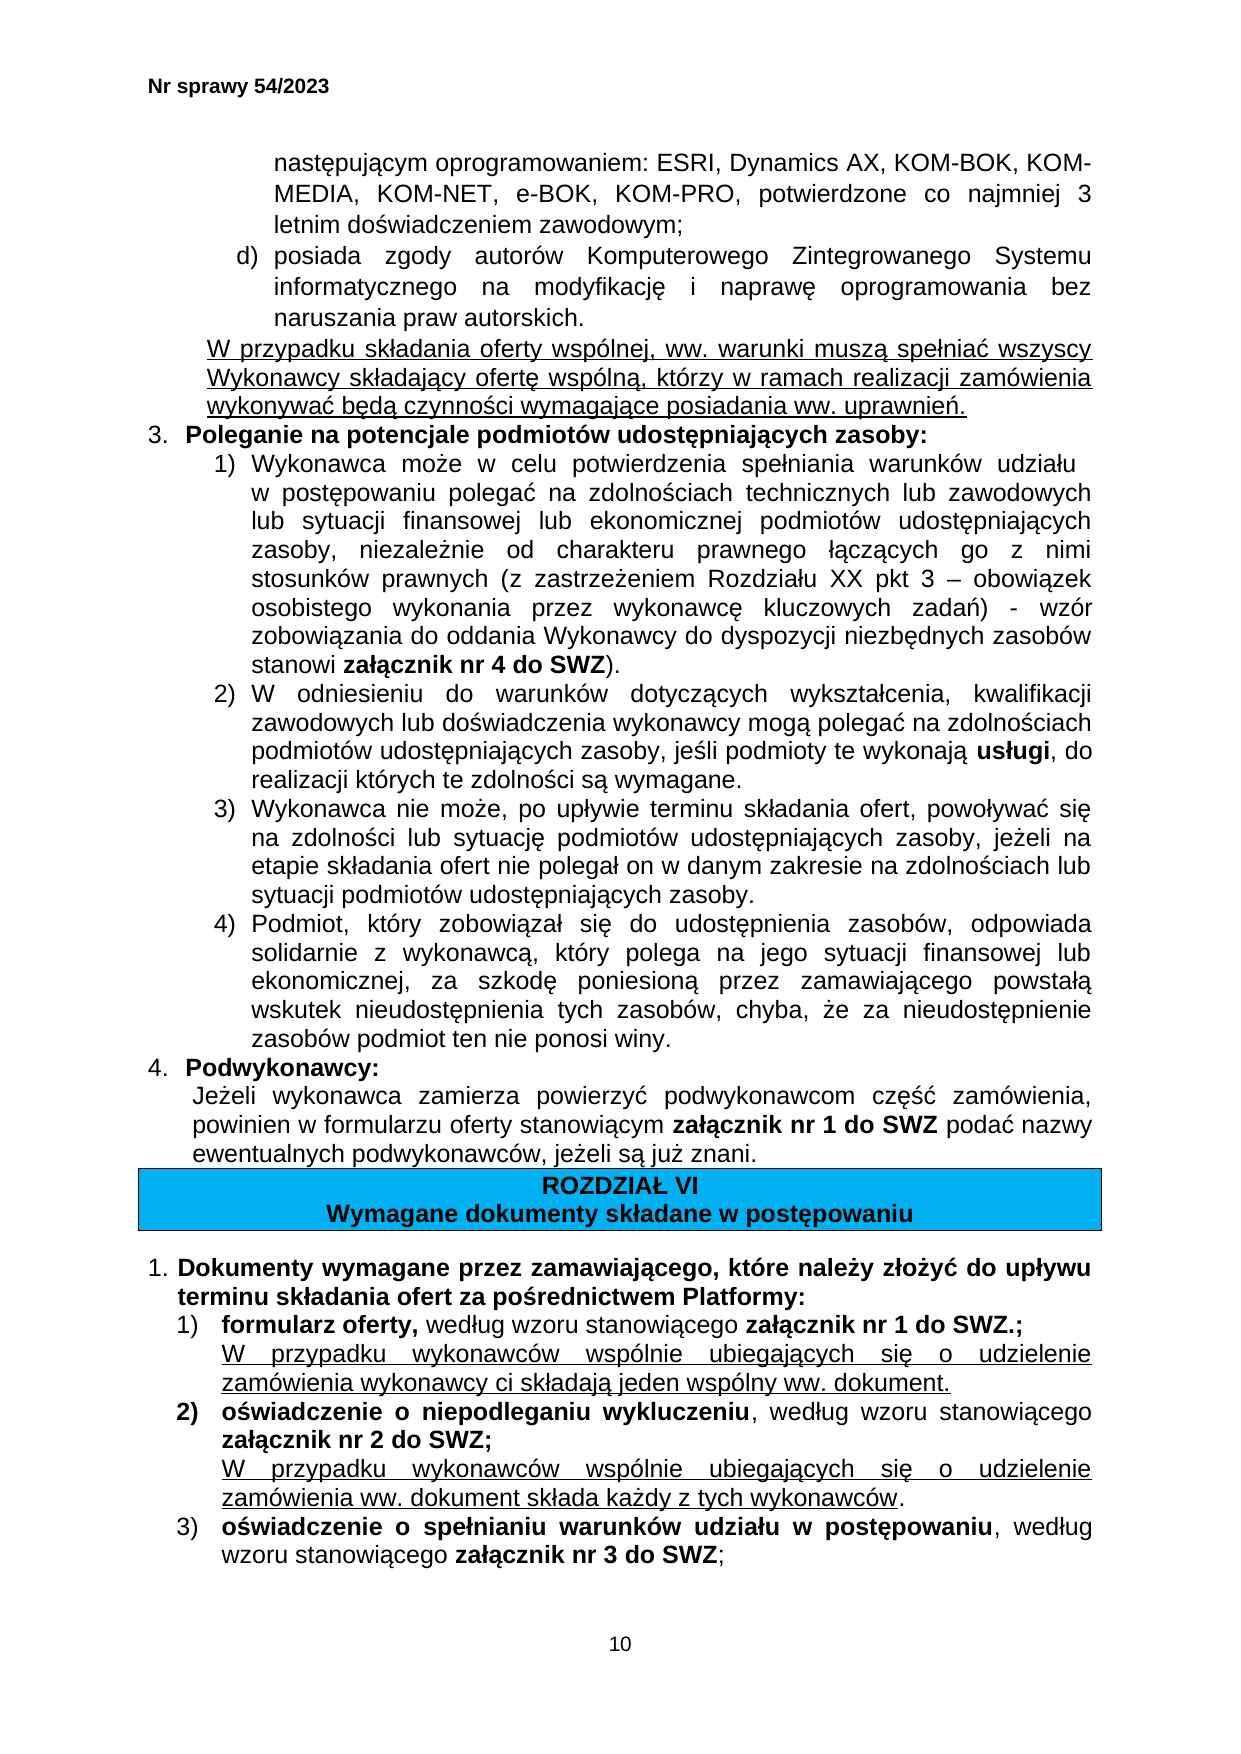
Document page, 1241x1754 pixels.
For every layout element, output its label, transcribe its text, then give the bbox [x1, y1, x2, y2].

list Podmiot, który zobowiązał się do udostępnienia zasobów, odpowiada solidarnie z wykonawcą, który polega na jego sytuacji finansowej lub ekonomicznej, za szkodę poniesioną przez zamawiającego powstałą wskutek nieudostępnienia tych zasobów, chyba, że za nieudostępnienie zasobów podmiot ten nie ponosi winy. [213, 909, 1093, 1053]
list Wykonawca może w celu potwierdzenia spełniania warunków udziału w postępowaniu polegać na zdolnościach technicznych lub zawodowych lub sytuacji finansowej lub ekonomicznej podmiotów udostępniających zasoby, niezależnie od charakteru prawnego łączących go z nimi stosunków prawnych (z zastrzeżeniem Rozdziału XX pkt 3 – obowiązek osobistego wykonania przez wykonawcę kluczowych zadań) - wzór zobowiązania do oddania Wykonawcy do dyspozycji niezbędnych zasobów stanowi załącznik nr 4 do SWZ). [213, 449, 1093, 679]
text W przypadku wykonawców wspólnie ubiegających się o udzielenie zamówienia ww. dokument składa każdy z tych wykonawców. [221, 1454, 1093, 1512]
text Jeżeli wykonawca zamierza powierzyć podwykonawcom część zamówienia, powinien w formularzu oferty stanowiącym załącznik nr 1 do SWZ podać nazwy ewentualnych podwykonawców, jeżeli są już znani. [192, 1081, 1093, 1168]
text Wymagane dokumenty składane w postępowaniu [139, 1196, 1101, 1230]
list W przypadku składania oferty wspólnej, ww. warunki muszą spełniać wszyscy Wykonawcy składający ofertę wspólną, którzy w ramach realizacji zamówienia wykonywać będą czynności wymagające posiadania ww. uprawnień. [207, 334, 1093, 359]
list oświadczenie o niepodleganiu wykluczeniu, według wzoru stanowiącego załącznik nr 2 do SWZ; [176, 1397, 1093, 1454]
list Poleganie na potencjale podmiotów udostępniających zasoby: [148, 420, 1093, 449]
list Dokumenty wymagane przez zamawiającego, które należy złożyć do upływu terminu składania ofert za pośrednictwem Platformy: [148, 1253, 1093, 1310]
list Podwykonawcy: [148, 1053, 1093, 1081]
list oświadczenie o spełnianiu warunków udziału w postępowaniu, według wzoru stanowiącego załącznik nr 3 do SWZ; [176, 1512, 1093, 1569]
list formularz oferty, według wzoru stanowiącego załącznik nr 1 do SWZ.; [176, 1310, 1093, 1339]
list posiada zgody autorów Komputerowego Zintegrowanego Systemu informatycznego na modyfikację i naprawę oprogramowania bez naruszania praw autorskich. [236, 241, 1093, 332]
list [236, 148, 1093, 238]
list W przypadku składania oferty wspólnej, ww. warunki muszą spełniać wszyscy Wykonawcy składający ofertę wspólną, którzy w ramach realizacji zamówienia wykonywać będą czynności wymagające posiadania ww. uprawnień. [207, 360, 1093, 388]
list W przypadku składania oferty wspólnej, ww. warunki muszą spełniać wszyscy Wykonawcy składający ofertę wspólną, którzy w ramach realizacji zamówienia wykonywać będą czynności wymagające posiadania ww. uprawnień. [207, 389, 1093, 420]
text ROZDZIAŁ VI [139, 1169, 1101, 1196]
text W przypadku wykonawców wspólnie ubiegających się o udzielenie zamówienia wykonawcy ci składają jeden wspólny ww. dokument. [221, 1339, 1093, 1397]
list W odniesieniu do warunków dotyczących wykształcenia, kwalifikacji zawodowych lub doświadczenia wykonawcy mogą polegać na zdolnościach podmiotów udostępniających zasoby, jeśli podmioty te wykonają usługi, do realizacji których te zdolności są wymagane. [213, 679, 1093, 794]
list Wykonawca nie może, po upływie terminu składania ofert, powoływać się na zdolności lub sytuację podmiotów udostępniających zasoby, jeżeli na etapie składania ofert nie polegał on w danym zakresie na zdolnościach lub sytuacji podmiotów udostępniających zasoby. [213, 794, 1093, 909]
